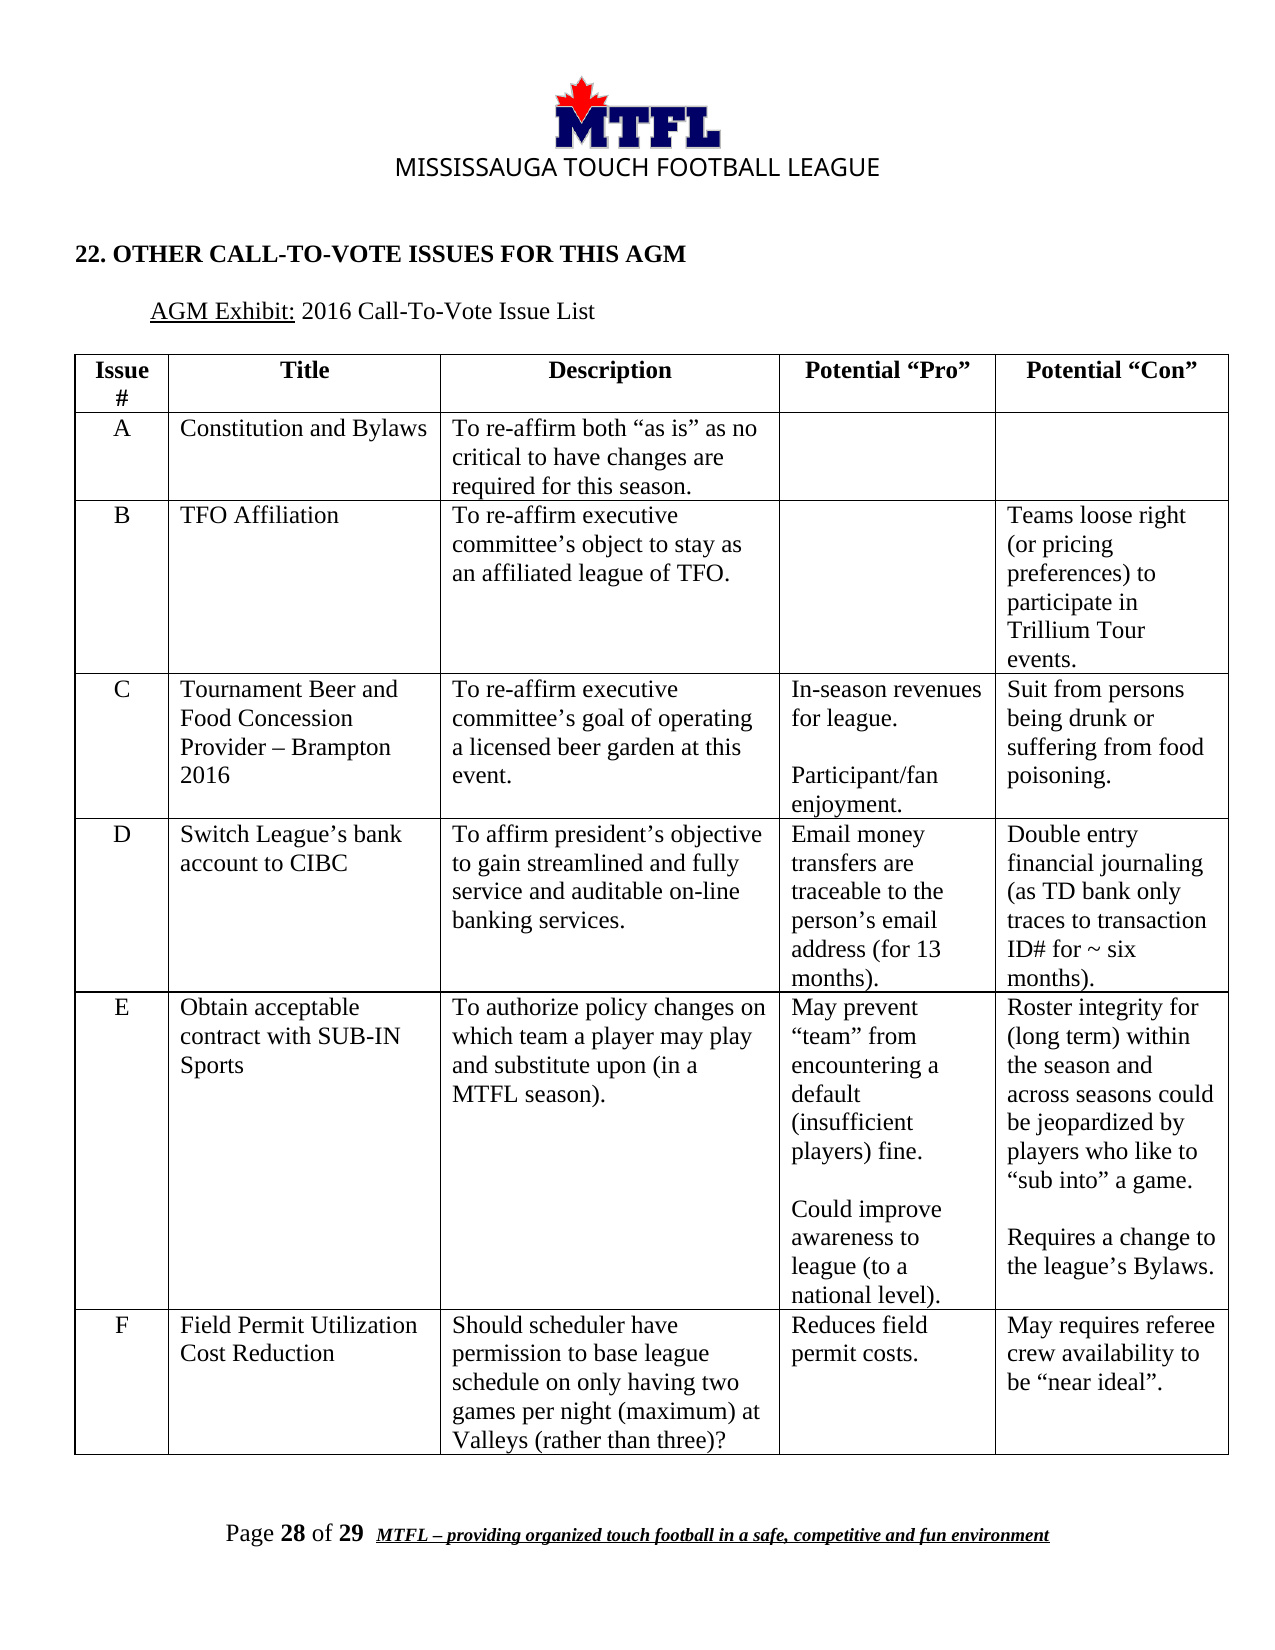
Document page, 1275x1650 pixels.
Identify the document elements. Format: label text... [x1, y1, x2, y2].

table_cell [996, 413, 1228, 499]
table_cell To affirm president’s objective to gain streamlined and fully service and auditable on-line banking services. [441, 819, 779, 991]
table_cell Constitution and Bylaws [169, 413, 440, 499]
table_cell To re-affirm executive committee’s goal of operating a licensed beer garden at this event. [441, 674, 779, 818]
table_cell Double entry financial journaling (as TD bank only traces to transaction ID# for ~ six months). [996, 819, 1228, 991]
picture [553, 75, 722, 150]
table_cell Roster integrity for (long term) within the season and across seasons could be jeopardized by players who like to “sub into” a game. Requires a change to the league’s Bylaws. [996, 993, 1228, 1309]
table_cell Obtain acceptable contract with SUB-IN Sports [169, 993, 440, 1309]
table_cell Should scheduler have permission to base league schedule on only having two games per night (maximum) at Valleys (rather than three)? [441, 1310, 779, 1453]
table_cell Teams loose right (or pricing preferences) to participate in Trillium Tour events. [996, 501, 1228, 673]
table_header Potential “Con” [996, 355, 1228, 412]
table_header Issue # [76, 355, 168, 412]
table_cell Tournament Beer and Food Concession Provider – Brampton 2016 [169, 674, 440, 818]
table_cell Reduces field permit costs. [780, 1310, 995, 1453]
table_cell To re-affirm both “as is” as no critical to have changes are required for this season. [441, 413, 779, 499]
table_cell [780, 501, 995, 673]
text AGM Exhibit: 2016 Call-To-Vote Issue List [150, 296, 1200, 325]
table_cell [780, 413, 995, 499]
table_cell C [76, 674, 168, 818]
table_cell TFO Affiliation [169, 501, 440, 673]
table_cell Suit from persons being drunk or suffering from food poisoning. [996, 674, 1228, 818]
table_cell In-season revenues for league. Participant/fan enjoyment. [780, 674, 995, 818]
table_cell A [76, 413, 168, 499]
table_cell E [76, 993, 168, 1309]
table_cell May prevent “team” from encountering a default (insufficient players) fine. Could improve awareness to league (to a national level). [780, 993, 995, 1309]
table_cell Email money transfers are traceable to the person’s email address (for 13 months). [780, 819, 995, 991]
table_cell May requires referee crew availability to be “near ideal”. [996, 1310, 1228, 1453]
table_header Potential “Pro” [780, 355, 995, 412]
table_cell B [76, 501, 168, 673]
table_cell F [76, 1310, 168, 1453]
table_header Title [169, 355, 440, 412]
table_cell To re-affirm executive committee’s object to stay as an affiliated league of TFO. [441, 501, 779, 673]
table_cell Switch League’s bank account to CIBC [169, 819, 440, 991]
table_header Description [441, 355, 779, 412]
text 22. OTHER CALL-TO-VOTE issues for this AGM [75, 239, 1200, 267]
table_cell D [76, 819, 168, 991]
table_cell To authorize policy changes on which team a player may play and substitute upon (in a MTFL season). [441, 993, 779, 1309]
table_cell Field Permit Utilization Cost Reduction [169, 1310, 440, 1453]
